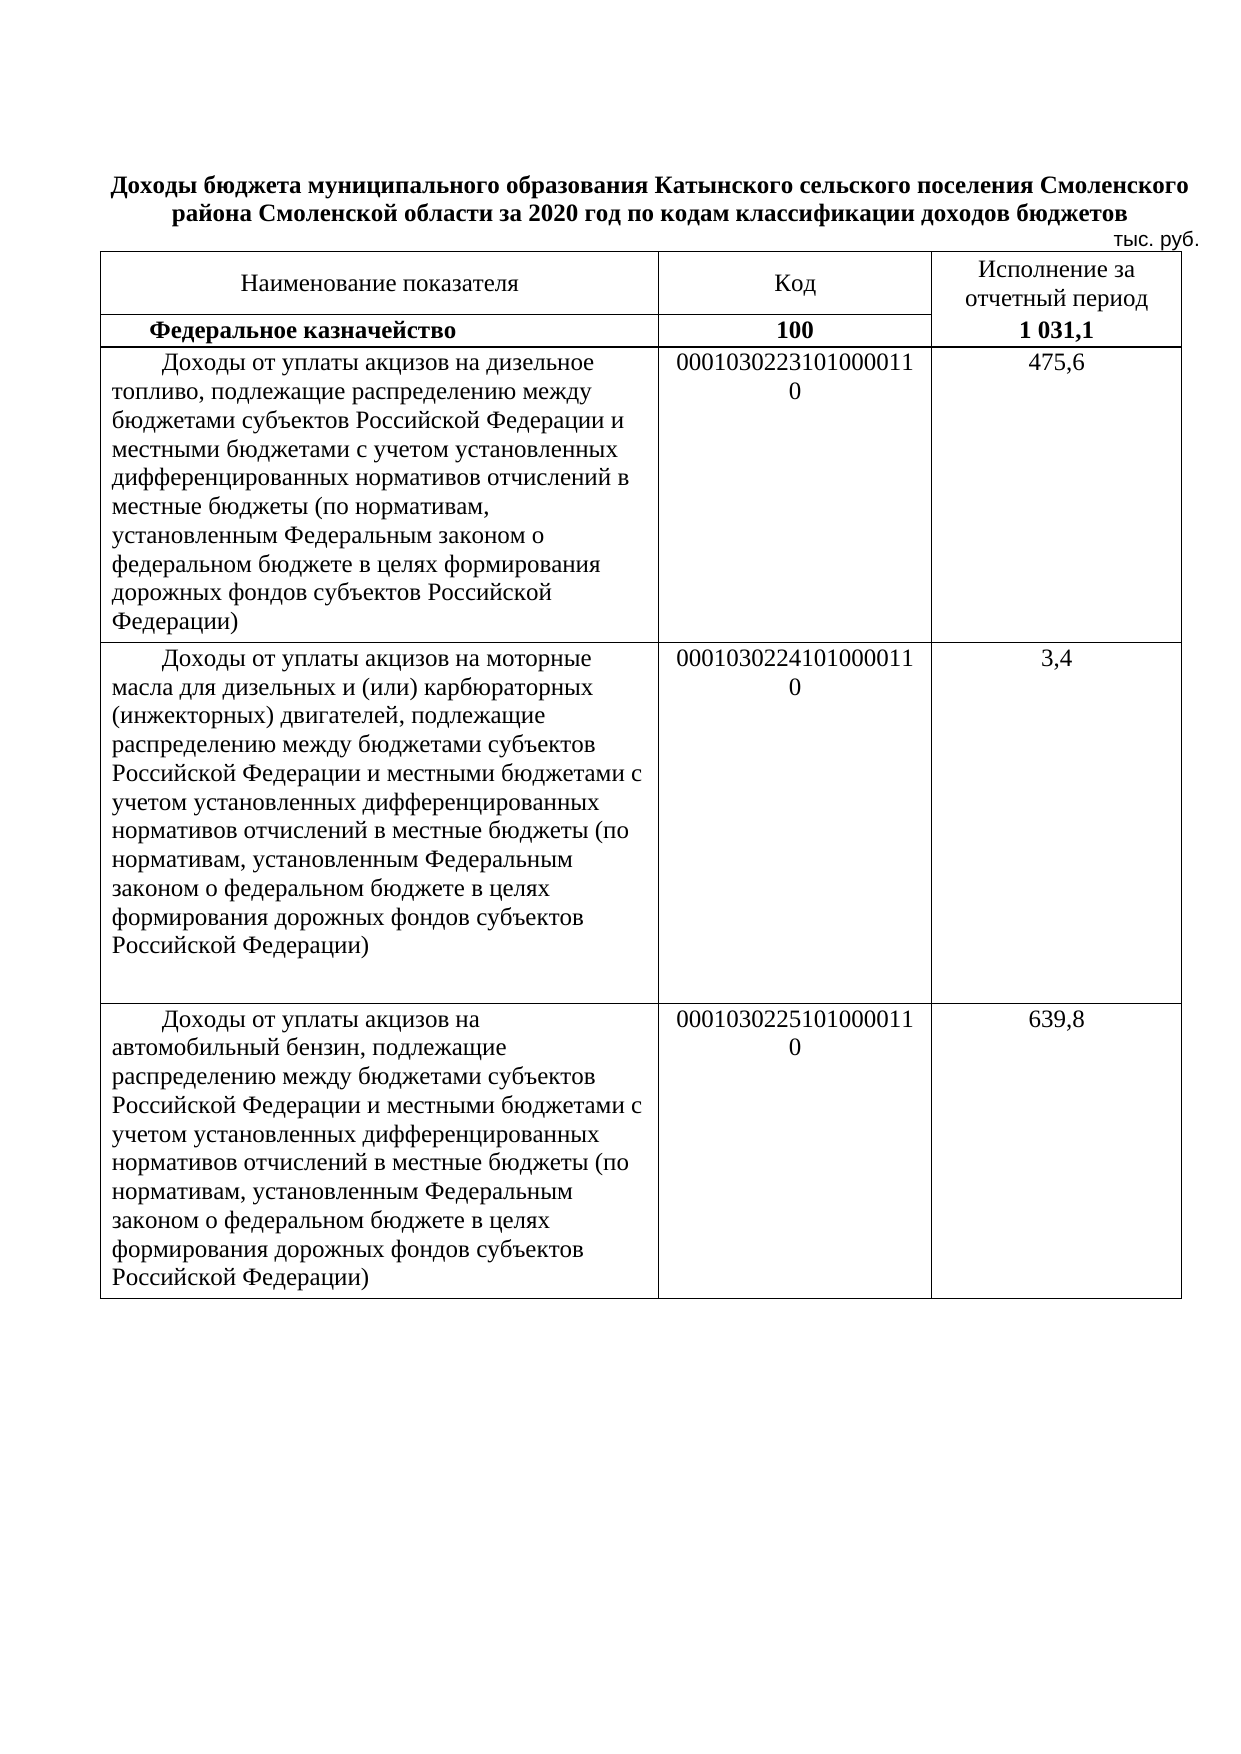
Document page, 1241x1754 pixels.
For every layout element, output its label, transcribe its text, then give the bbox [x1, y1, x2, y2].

table_cell тыс. руб. [89, 227, 1211, 1299]
table_header Доходы бюджета муниципального образования Катынского сельского поселения Смоленского района Смоленской области за 2020 год по кодам классификации доходов бюджетов [89, 170, 1211, 227]
